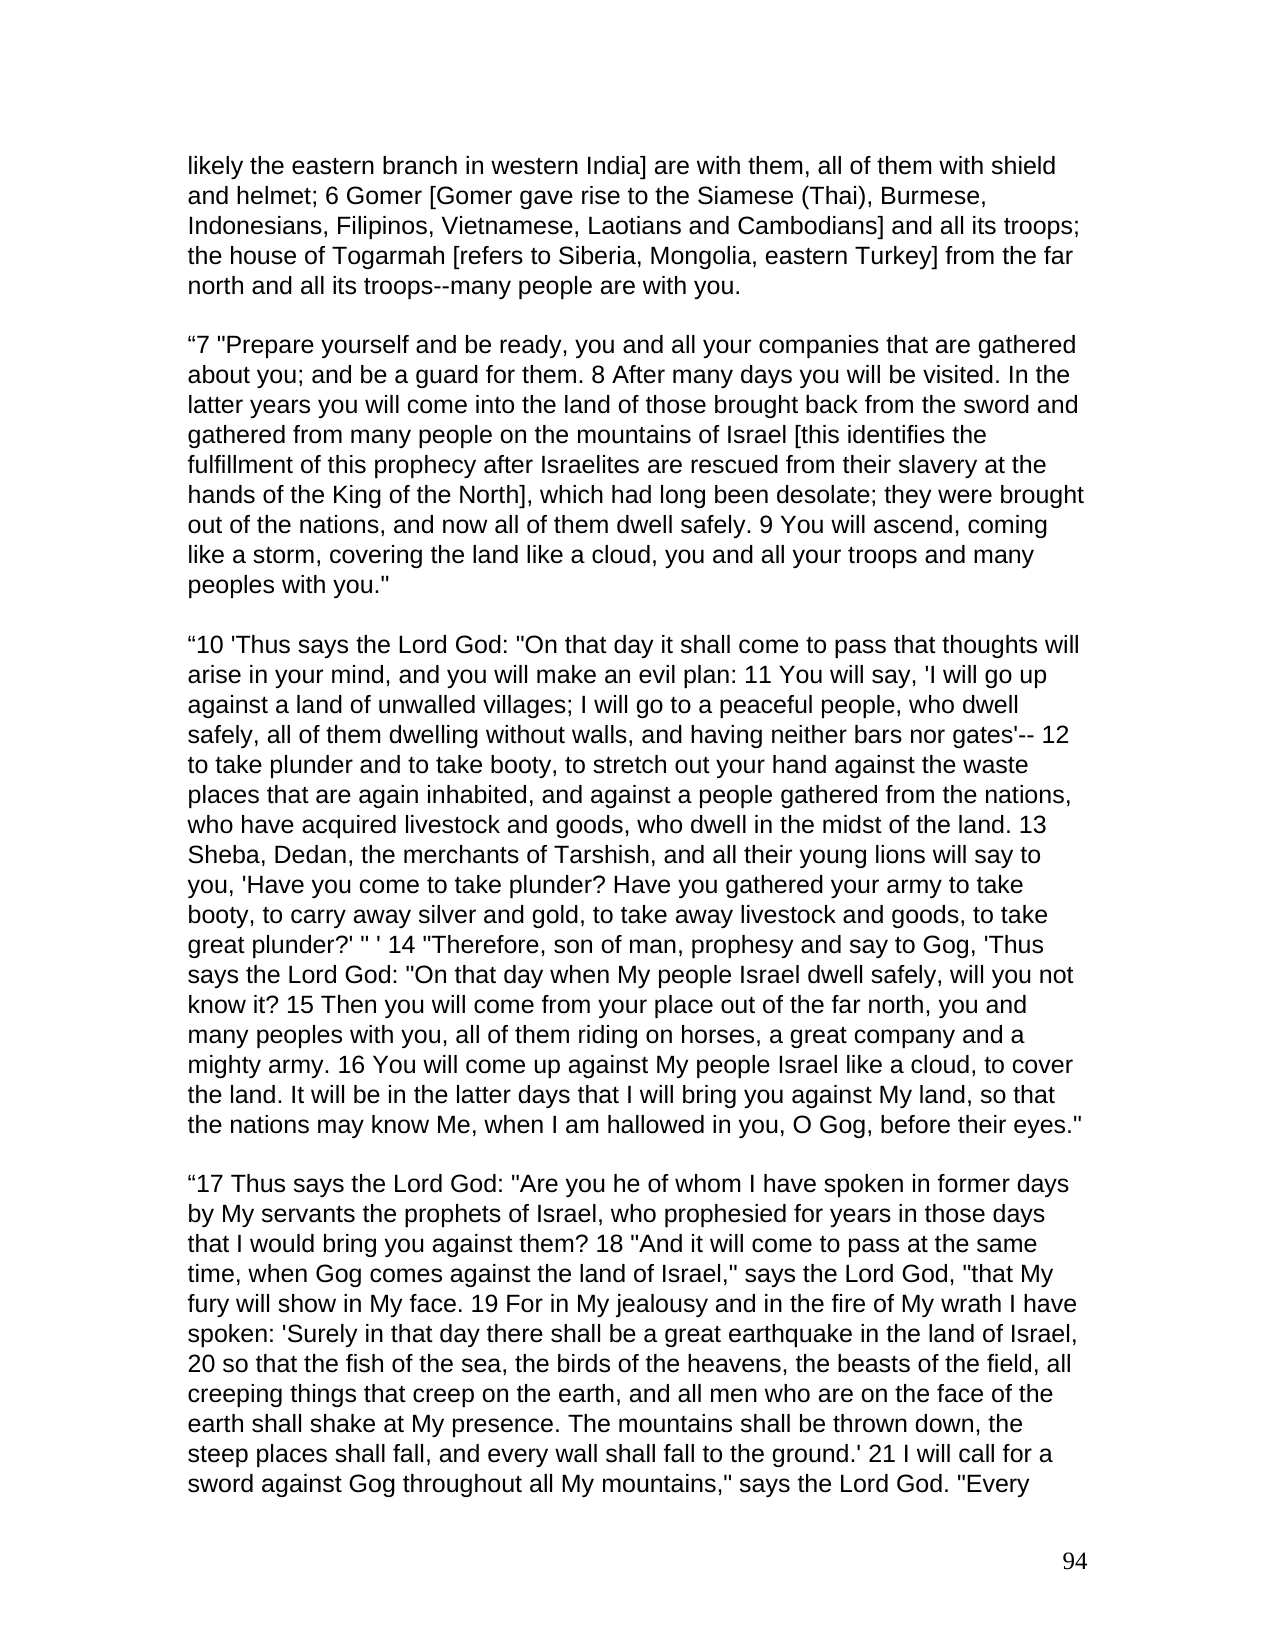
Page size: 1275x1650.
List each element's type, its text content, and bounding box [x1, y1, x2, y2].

text “10 'Thus says the Lord God: "On that day it shall come to pass that thoughts will arise in your mind, and you will make an evil plan: 11 You will say, 'I will go up against a land of unwalled villages; I will go to a peaceful people, who dwell safely, all of them dwelling without walls, and having neither bars nor gates'-- 12 to take plunder and to take booty, to stretch out your hand against the waste places that are again inhabited, and against a people gathered from the nations, who have acquired livestock and goods, who dwell in the midst of the land. 13 Sheba, Dedan, the merchants of Tarshish, and all their young lions will say to you, 'Have you come to take plunder? Have you gathered your army to take booty, to carry away silver and gold, to take away livestock and goods, to take great plunder?' " ' 14 "Therefore, son of man, prophesy and say to Gog, 'Thus says the Lord God: "On that day when My people Israel dwell safely, will you not know it? 15 Then you will come from your place out of the far north, you and many peoples with you, all of them riding on horses, a great company and a mighty army. 16 You will come up against My people Israel like a cloud, to cover the land. It will be in the latter days that I will bring you against My land, so that the nations may know Me, when I am hallowed in you, O Gog, before their eyes." [187, 628, 1087, 1138]
text “7 "Prepare yourself and be ready, you and all your companies that are gathered about you; and be a guard for them. 8 After many days you will be visited. In the latter years you will come into the land of those brought back from the sword and gathered from many people on the mountains of Israel [this identifies the fulfillment of this prophecy after Israelites are rescued from their slavery at the hands of the King of the North], which had long been desolate; they were brought out of the nations, and now all of them dwell safely. 9 You will ascend, coming like a storm, covering the land like a cloud, you and all your troops and many peoples with you." [187, 329, 1087, 599]
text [187, 150, 1087, 300]
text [187, 1167, 1087, 1497]
